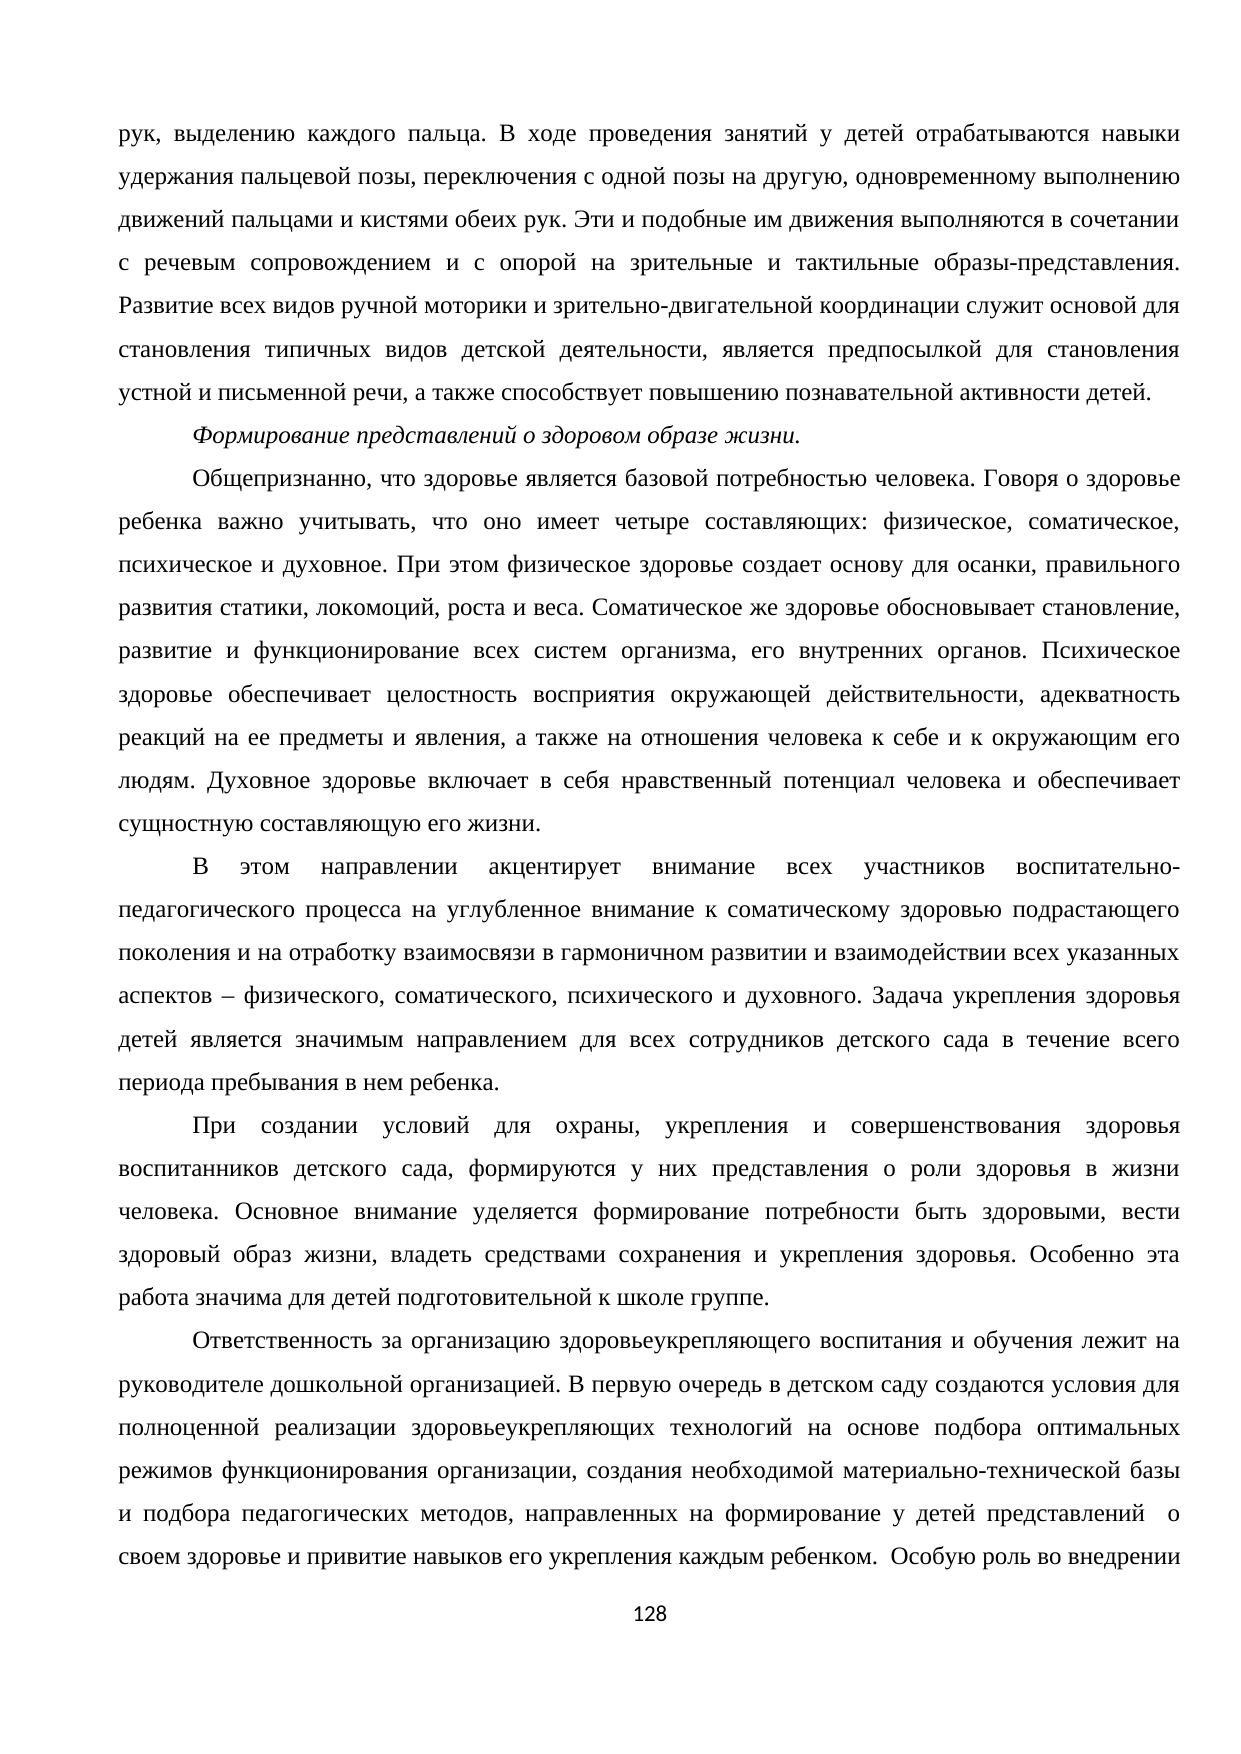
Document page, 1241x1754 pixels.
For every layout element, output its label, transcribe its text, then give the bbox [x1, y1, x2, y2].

text При создании условий для охраны, укрепления и совершенствования здоровья воспитанников детского сада, формируются у них представления о роли здоровья в жизни человека. Основное внимание уделяется формирование потребности быть здоровыми, вести здоровый образ жизни, владеть средствами сохранения и укрепления здоровья. Особенно эта работа значима для детей подготовительной к школе группе. [118, 1110, 1181, 1311]
text Формирование представлений о здоровом образе жизни. [118, 420, 1181, 449]
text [118, 118, 1181, 406]
text Общепризнанно, что здоровье является базовой потребностью человека. Говоря о здоровье ребенка важно учитывать, что оно имеет четыре составляющих: физическое, соматическое, психическое и духовное. При этом физическое здоровье создает основу для осанки, правильного развития статики, локомоций, роста и веса. Соматическое же здоровье обосновывает становление, развитие и функционирование всех систем организма, его внутренних органов. Психическое здоровье обеспечивает целостность восприятия окружающей действительности, адекватность реакций на ее предметы и явления, а также на отношения человека к себе и к окружающим его людям. Духовное здоровье включает в себя нравственный потенциал человека и обеспечивает сущностную составляющую его жизни. [118, 463, 1181, 837]
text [118, 1326, 1181, 1570]
text В этом направлении акцентирует внимание всех участников воспитательно-педагогического процесса на углубленное внимание к соматическому здоровью подрастающего поколения и на отработку взаимосвязи в гармоничном развитии и взаимодействии всех указанных аспектов – физического, соматического, психического и духовного. Задача укрепления здоровья детей является значимым направлением для всех сотрудников детского сада в течение всего периода пребывания в нем ребенка. [118, 851, 1181, 1096]
